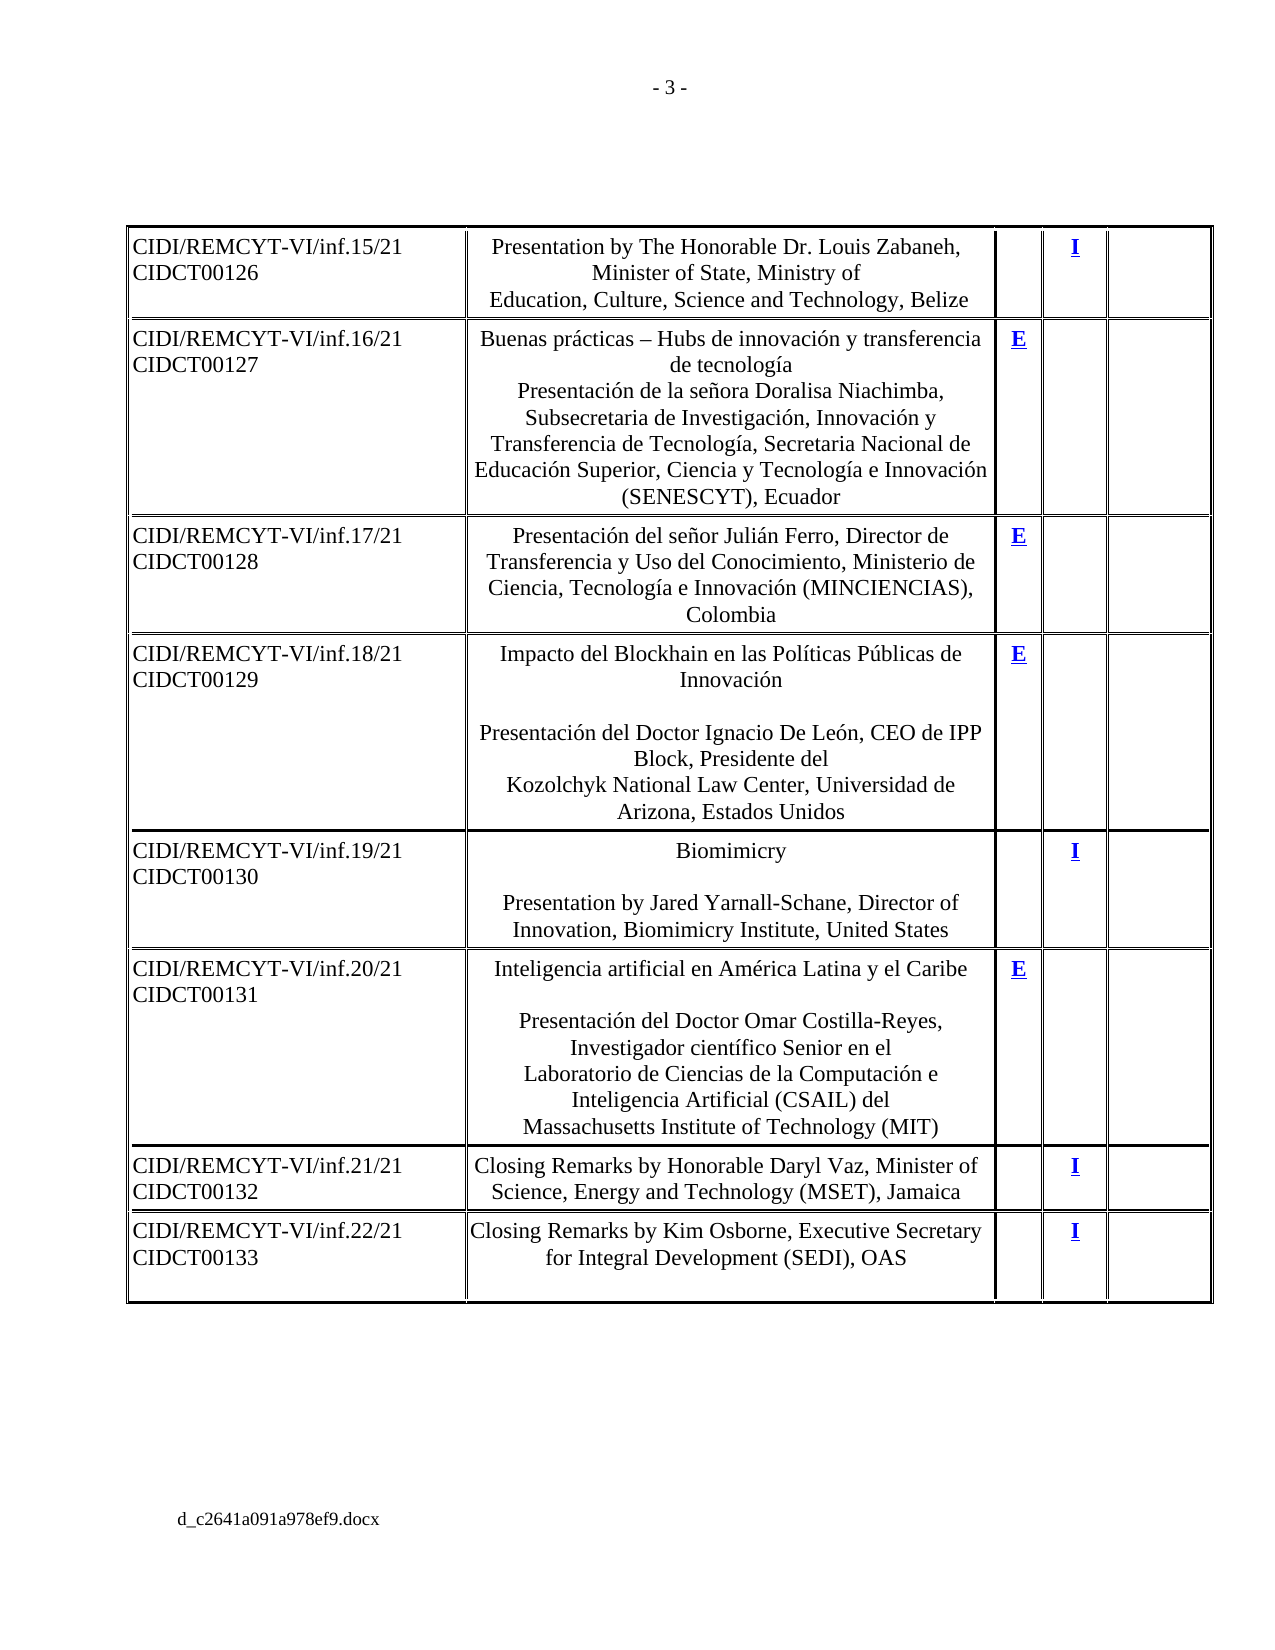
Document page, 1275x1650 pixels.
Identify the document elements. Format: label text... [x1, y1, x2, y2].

table_cell Presentation by The Honorable Dr. Louis Zabaneh, Minister of State, Ministry of Education, Culture, Science and Technology, Belize [467, 227, 995, 317]
table_cell [1044, 320, 1106, 514]
table_cell CIDI/REMCYT-VI/inf.17/21 CIDCT00128 [128, 514, 467, 632]
table_cell CIDI/REMCYT-VI/inf.20/21 CIDCT00131 [128, 947, 467, 1144]
table_cell Buenas prácticas – Hubs de innovación y transferencia de tecnología Presentación de la señora Doralisa Niachimba, Subsecretaria de Investigación, Innovación y Transferencia de Tecnología, Secretaria Nacional de Educación Superior, Ciencia y Tecnología e Innovación (SENESCYT), Ecuador [468, 320, 994, 514]
table_cell [1108, 228, 1210, 317]
table_cell I [1043, 228, 1108, 317]
table_cell [1044, 635, 1106, 829]
table_cell I [1043, 1213, 1108, 1301]
table_cell CIDI/REMCYT-VI/inf.21/21 CIDCT00132 [129, 1144, 465, 1209]
table_cell CIDI/REMCYT-VI/inf.16/21 CIDCT00127 [128, 317, 467, 514]
table_cell Impacto del Blockhain en las Políticas Públicas de Innovación Presentación del Doctor Ignacio De León, CEO de IPP Block, Presidente del Kozolchyk National Law Center, Universidad de Arizona, Estados Unidos [468, 635, 994, 829]
table_cell I [1044, 1147, 1106, 1209]
table_cell Biomimicry Presentation by Jared Yarnall-Schane, Director of Innovation, Biomimicry Institute, United States [468, 832, 994, 947]
table_cell Closing Remarks by Honorable Daryl Vaz, Minister of Science, Energy and Technology (MSET), Jamaica [468, 1147, 994, 1209]
table_cell Closing Remarks by Kim Osborne, Executive Secretary for Integral Development (SEDI), OAS [467, 1213, 995, 1301]
table_cell [1108, 632, 1212, 829]
table_cell E [997, 517, 1041, 632]
table_cell [1044, 950, 1106, 1144]
table_cell I [1044, 832, 1106, 947]
table_cell CIDI/REMCYT-VI/inf.15/21 CIDCT00126 [129, 228, 467, 317]
table_cell Inteligencia artificial en América Latina y el Caribe Presentación del Doctor Omar Costilla-Reyes, Investigador científico Senior en el Laboratorio de Ciencias de la Computación e Inteligencia Artificial (CSAIL) del Massachusetts Institute of Technology (MIT) [468, 950, 994, 1144]
table_cell [1109, 829, 1210, 947]
table_cell CIDI/REMCYT-VI/inf.19/21 CIDCT00130 [129, 829, 465, 947]
table_cell [995, 228, 1042, 317]
table_cell E [997, 950, 1041, 1144]
table_cell CIDI/REMCYT-VI/inf.22/21 CIDCT00133 [129, 1209, 467, 1301]
table_cell [1044, 517, 1106, 632]
table_cell [997, 1147, 1041, 1209]
table_cell E [997, 320, 1041, 514]
table_cell [995, 1213, 1042, 1301]
table_cell [1108, 317, 1212, 514]
table_cell [1109, 1144, 1210, 1209]
table_cell [1108, 947, 1212, 1144]
table_cell E [997, 635, 1041, 829]
table_cell [1108, 514, 1212, 632]
table_cell CIDI/REMCYT-VI/inf.18/21 CIDCT00129 [128, 632, 467, 829]
table_cell [997, 832, 1041, 947]
table_cell Presentación del señor Julián Ferro, Director de Transferencia y Uso del Conocimiento, Ministerio de Ciencia, Tecnología e Innovación (MINCIENCIAS), Colombia [468, 517, 994, 632]
table_cell [1108, 1209, 1211, 1301]
